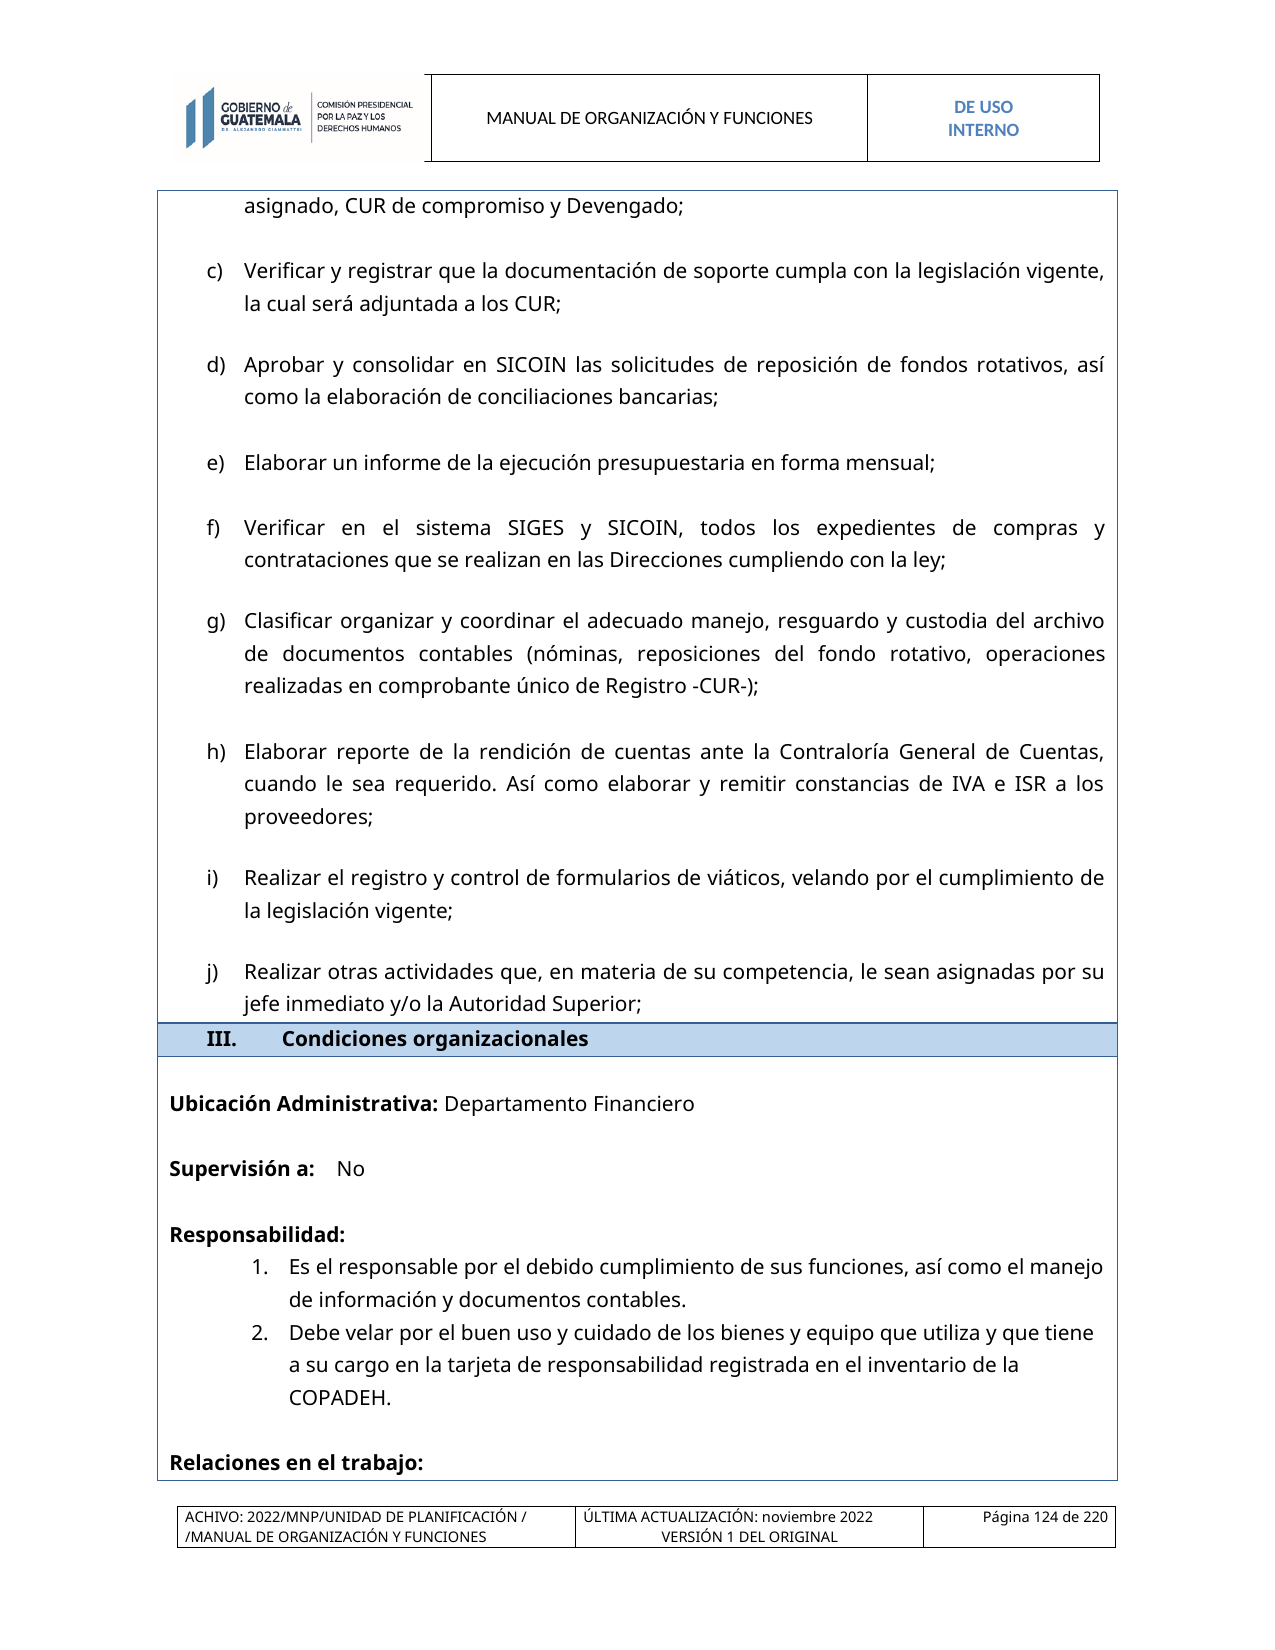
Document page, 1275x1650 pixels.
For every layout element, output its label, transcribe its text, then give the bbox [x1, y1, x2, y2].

table_header Condiciones organizacionales [158, 1024, 1117, 1056]
picture [172, 73, 425, 163]
